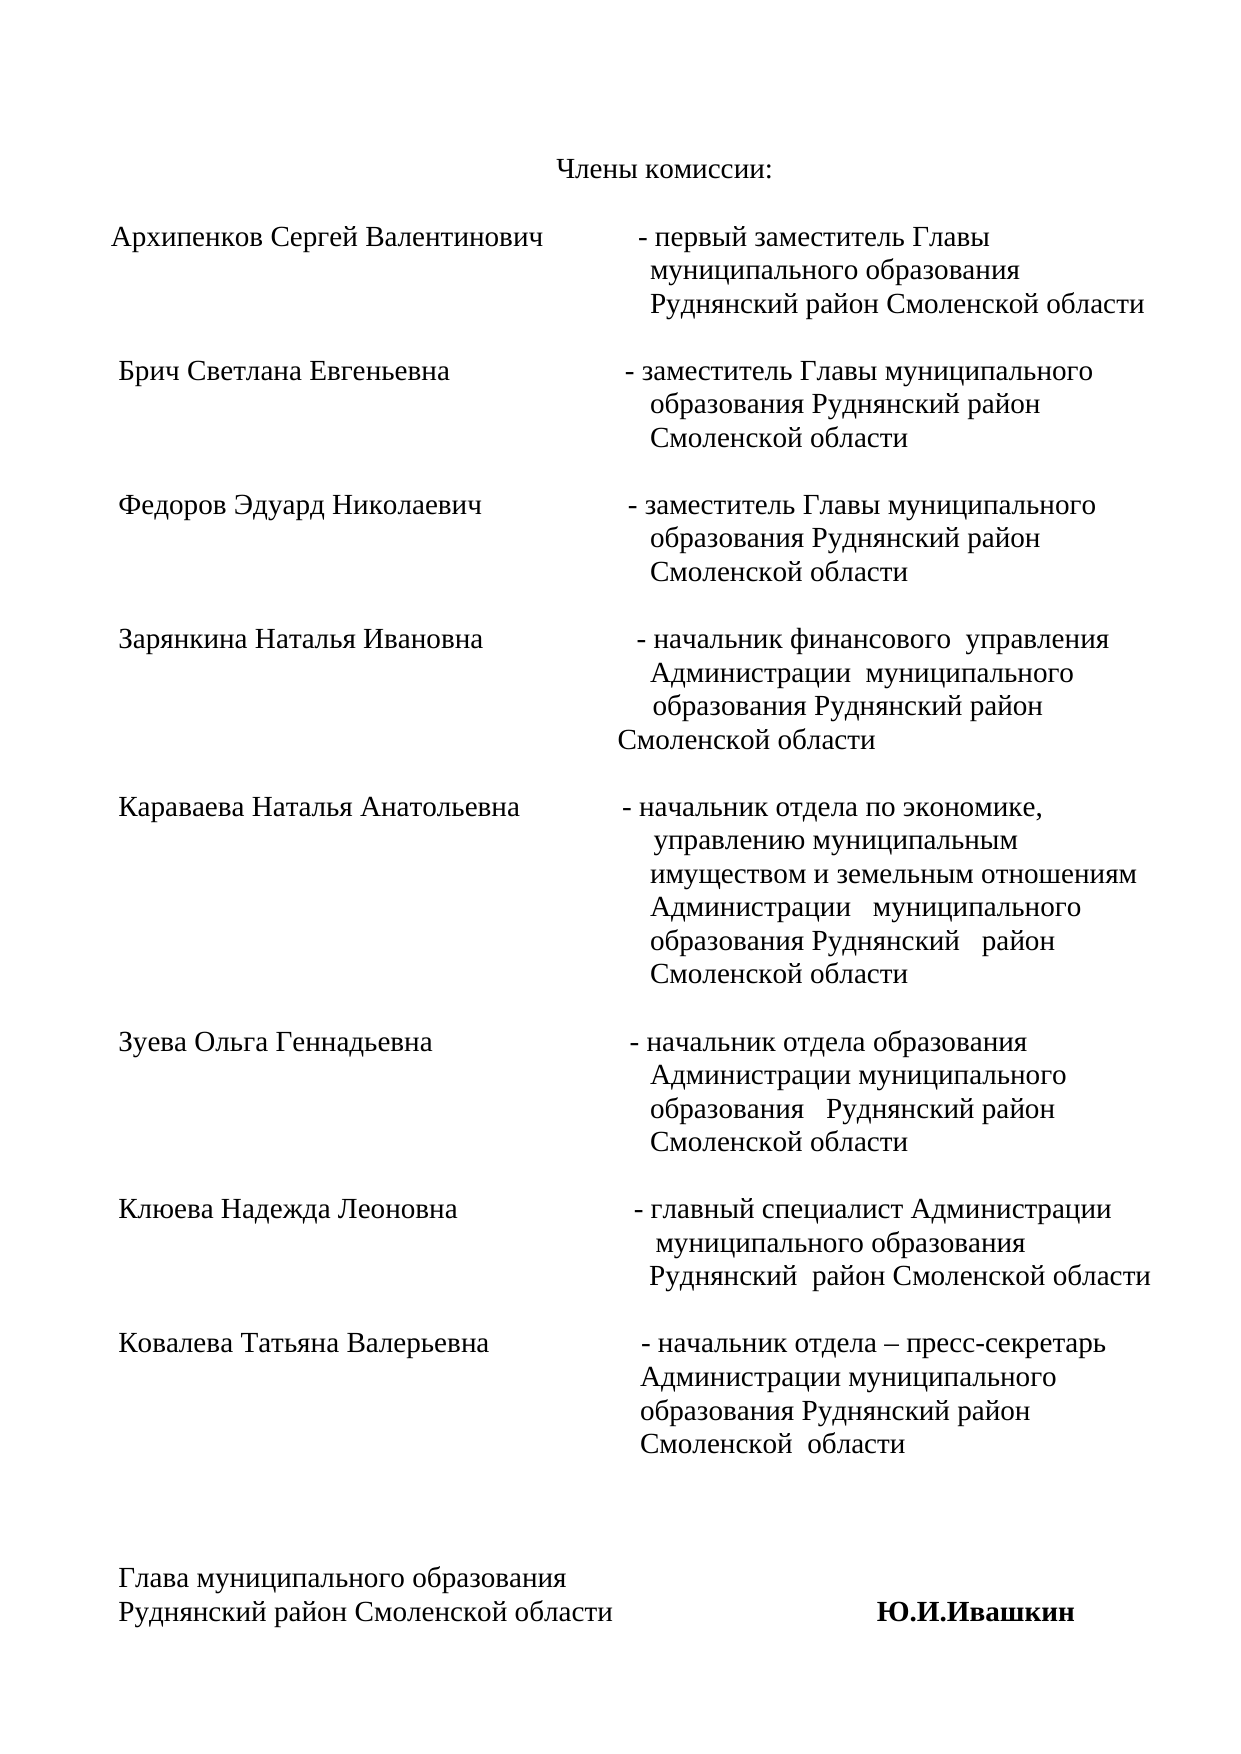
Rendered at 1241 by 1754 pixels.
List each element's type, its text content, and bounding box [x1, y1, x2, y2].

text Руднянский район Смоленской области Ю.И.Ивашкин [118, 1594, 1152, 1627]
text Брич Светлана Евгеньевна - заместитель Главы муниципального образования Руднянский район Смоленской области [118, 353, 1152, 453]
text Архипенков Сергей Валентинович - первый заместитель Главы муниципального образования Руднянский район Смоленской области [103, 219, 1152, 319]
text Зарянкина Наталья Ивановна - начальник финансового управления Администрации муниципального [118, 621, 1152, 688]
text Караваева Наталья Анатольевна - начальник отдела по экономике, [118, 789, 1152, 822]
text Ковалева Татьяна Валерьевна - начальник отдела – пресс-секретарь [118, 1326, 1152, 1359]
text управлению муниципальным имуществом и земельным отношениям Администрации муниципального образования Руднянский район Смоленской области [624, 822, 1152, 990]
text Члены комиссии: [177, 152, 1152, 185]
text Администрации муниципального образования Руднянский район Смоленской области [640, 1359, 1152, 1460]
text Федоров Эдуард Николаевич - заместитель Главы муниципального образования Руднянский район Смоленской области [118, 487, 1152, 588]
text Клюева Надежда Леоновна - главный специалист Администрации [118, 1191, 1152, 1225]
text муниципального образования Руднянский район Смоленской области [177, 1225, 1152, 1292]
text Глава муниципального образования [118, 1560, 1152, 1594]
text Зуева Ольга Геннадьевна - начальник отдела образования Администрации муниципального образования Руднянский район Смоленской области [118, 1024, 1152, 1158]
text образования Руднянский район Смоленской области [177, 688, 1152, 755]
